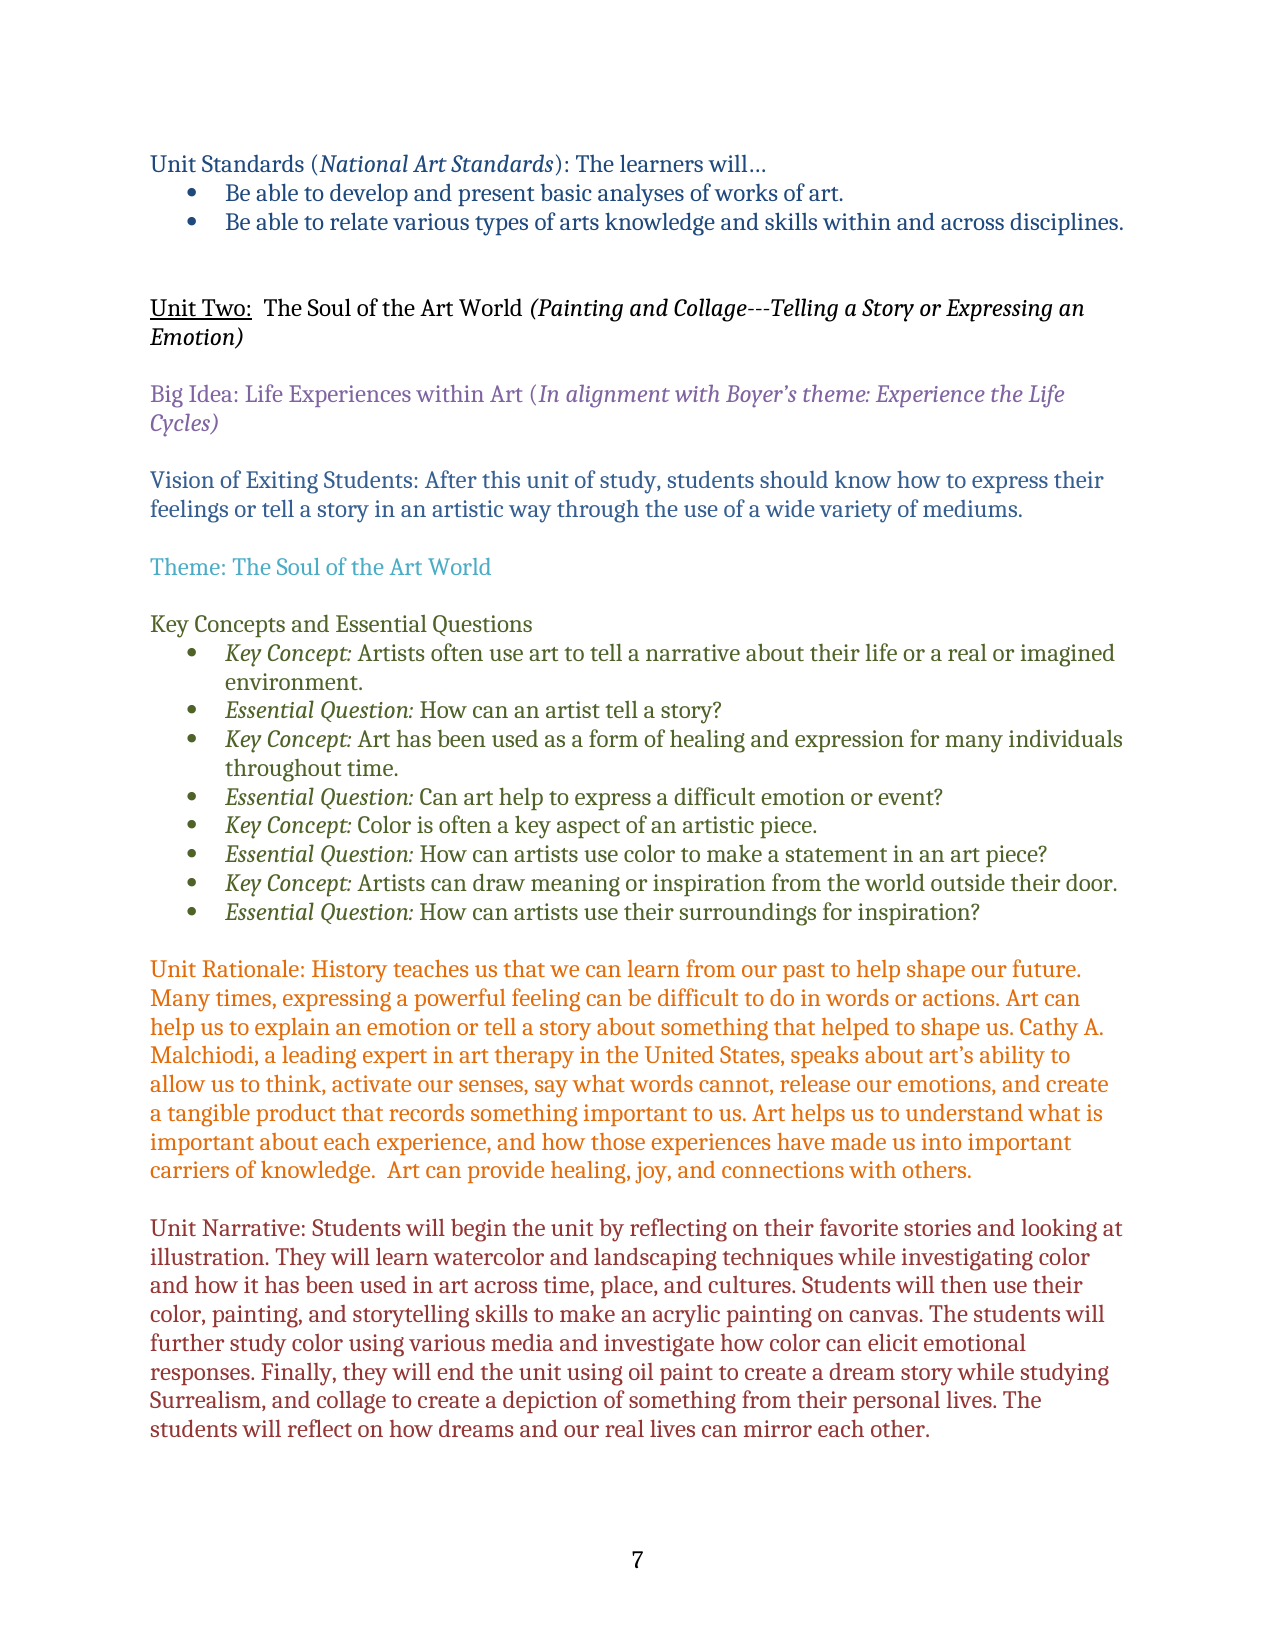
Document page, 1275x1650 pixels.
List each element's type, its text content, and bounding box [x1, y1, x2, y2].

list Key Concept: Color is often a key aspect of an artistic piece. [187, 811, 1125, 840]
text Big Idea: Life Experiences within Art (In alignment with Boyer’s theme: Experience the Life Cycles) [150, 380, 1125, 437]
list Be able to develop and present basic analyses of works of art. [187, 179, 1125, 207]
list Key Concept: Artists can draw meaning or inspiration from the world outside their door. [187, 869, 1125, 897]
list Be able to relate various types of arts knowledge and skills within and across disciplines. [187, 207, 1125, 236]
list Essential Question: Can art help to express a difficult emotion or event? [187, 782, 1125, 811]
list Essential Question: How can artists use color to make a statement in an art piece? [187, 840, 1125, 869]
text Unit Rationale: History teaches us that we can learn from our past to help shape our future. Many times, expressing a powerful feeling can be difficult to do in words or actions. Art can help us to explain an emotion or tell a story about something that helped to shape us. Cathy A. Malchiodi, a leading expert in art therapy in the United States, speaks about art’s ability to allow us to think, activate our senses, say what words cannot, release our emotions, and create a tangible product that records something important to us. Art helps us to understand what is important about each experience, and how those experiences have made us into important carriers of knowledge. Art can provide healing, joy, and connections with others. [150, 955, 1125, 1185]
text Theme: The Soul of the Art World [150, 552, 1125, 581]
text Unit Two: The Soul of the Art World (Painting and Collage---Telling a Story or Expressing an Emotion) [150, 294, 1125, 351]
text Unit Standards (National Art Standards): The learners will… [150, 150, 1125, 179]
list Essential Question: How can artists use their surroundings for inspiration? [187, 897, 1125, 926]
list Key Concept: Art has been used as a form of healing and expression for many individuals throughout time. [187, 725, 1125, 782]
list Essential Question: How can an artist tell a story? [187, 696, 1125, 725]
text Vision of Exiting Students: After this unit of study, students should know how to express their feelings or tell a story in an artistic way through the use of a wide variety of mediums. [150, 466, 1125, 524]
text Unit Narrative: Students will begin the unit by reflecting on their favorite stories and looking at illustration. They will learn watercolor and landscaping techniques while investigating color and how it has been used in art across time, place, and cultures. Students will then use their color, painting, and storytelling skills to make an acrylic painting on canvas. The students will further study color using various media and investigate how color can elicit emotional responses. Finally, they will end the unit using oil paint to create a dream story while studying Surrealism, and collage to create a depiction of something from their personal lives. The students will reflect on how dreams and our real lives can mirror each other. [150, 1214, 1125, 1444]
list Key Concept: Artists often use art to tell a narrative about their life or a real or imagined environment. [187, 639, 1125, 696]
text Key Concepts and Essential Questions [150, 610, 1125, 639]
